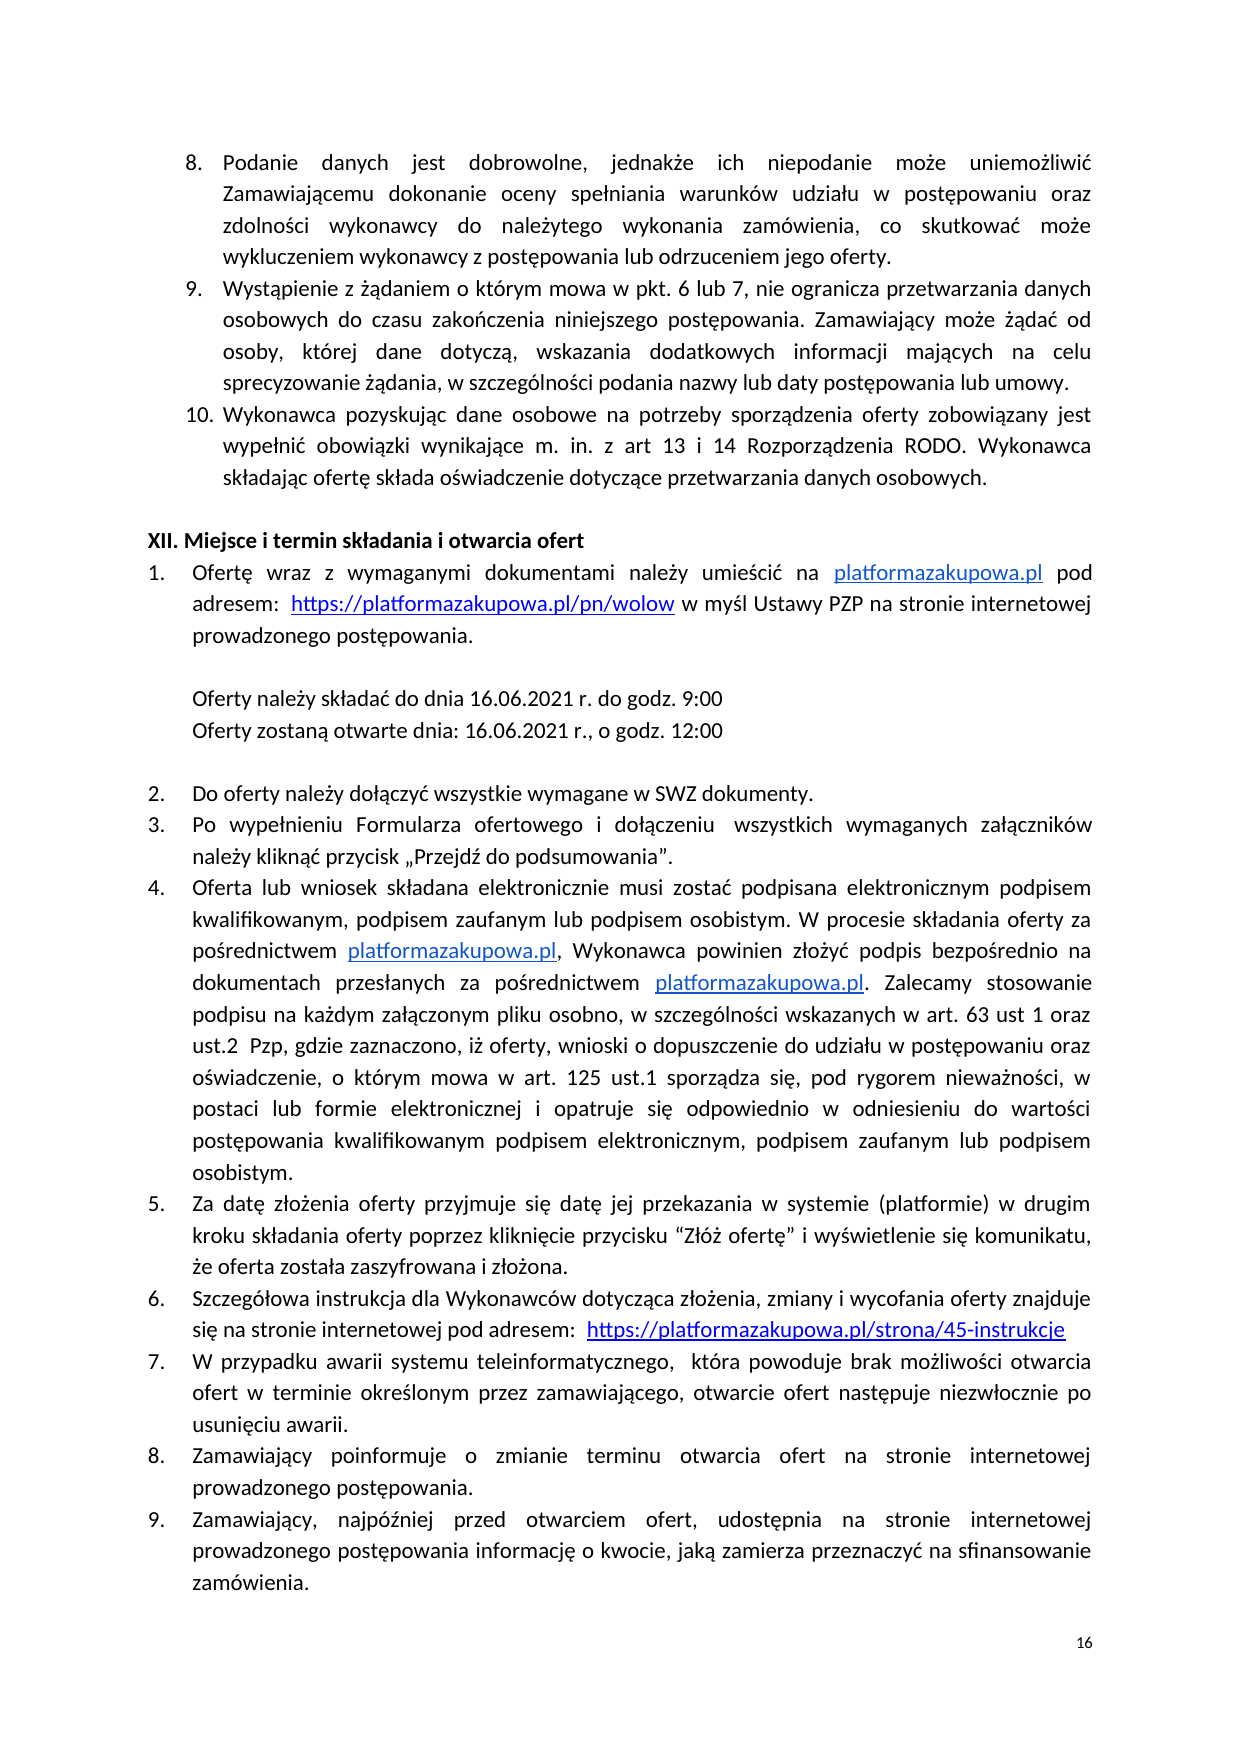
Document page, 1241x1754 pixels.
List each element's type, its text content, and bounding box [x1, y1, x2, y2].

text Oferty zostaną otwarte dnia: 16.06.2021 r., o godz. 12:00 [192, 716, 1093, 744]
list Oferta lub wniosek składana elektronicznie musi zostać podpisana elektronicznym podpisem kwalifikowanym, podpisem zaufanym lub podpisem osobistym. W procesie składania oferty za pośrednictwem platformazakupowa.pl, Wykonawca powinien złożyć podpis bezpośrednio na dokumentach przesłanych za pośrednictwem platformazakupowa.pl. Zalecamy stosowanie podpisu na każdym załączonym pliku osobno, w szczególności wskazanych w art. 63 ust 1 oraz ust.2 Pzp, gdzie zaznaczono, iż oferty, wnioski o dopuszczenie do udziału w postępowaniu oraz oświadczenie, o którym mowa w art. 125 ust.1 sporządza się, pod rygorem nieważności, w postaci lub formie elektronicznej i opatruje się odpowiednio w odniesieniu do wartości postępowania kwalifikowanym podpisem elektronicznym, podpisem zaufanym lub podpisem osobistym. [148, 873, 1093, 1186]
text XII. Miejsce i termin składania i otwarcia ofert [148, 526, 1093, 554]
list Zamawiający, najpóźniej przed otwarciem ofert, udostępnia na stronie internetowej prowadzonego postępowania informację o kwocie, jaką zamierza przeznaczyć na sfinansowanie zamówienia. [148, 1505, 1093, 1596]
list Podanie danych jest dobrowolne, jednakże ich niepodanie może uniemożliwić Zamawiającemu dokonanie oceny spełniania warunków udziału w postępowaniu oraz zdolności wykonawcy do należytego wykonania zamówienia, co skutkować może wykluczeniem wykonawcy z postępowania lub odrzuceniem jego oferty. [185, 148, 1093, 270]
list Wykonawca pozyskując dane osobowe na potrzeby sporządzenia oferty zobowiązany jest wypełnić obowiązki wynikające m. in. z art 13 i 14 Rozporządzenia RODO. Wykonawca składając ofertę składa oświadczenie dotyczące przetwarzania danych osobowych. [185, 400, 1093, 491]
text Oferty należy składać do dnia 16.06.2021 r. do godz. 9:00 [192, 684, 1093, 712]
list Zamawiający poinformuje o zmianie terminu otwarcia ofert na stronie internetowej prowadzonego postępowania. [148, 1442, 1093, 1501]
list Po wypełnieniu Formularza ofertowego i dołączeniu wszystkich wymaganych załączników należy kliknąć przycisk „Przejdź do podsumowania”. [148, 810, 1093, 870]
list Wystąpienie z żądaniem o którym mowa w pkt. 6 lub 7, nie ogranicza przetwarzania danych osobowych do czasu zakończenia niniejszego postępowania. Zamawiający może żądać od osoby, której dane dotyczą, wskazania dodatkowych informacji mających na celu sprecyzowanie żądania, w szczególności podania nazwy lub daty postępowania lub umowy. [185, 274, 1093, 397]
list Szczegółowa instrukcja dla Wykonawców dotycząca złożenia, zmiany i wycofania oferty znajduje się na stronie internetowej pod adresem: https://platformazakupowa.pl/strona/45-instrukcje [148, 1284, 1093, 1343]
list W przypadku awarii systemu teleinformatycznego, która powoduje brak możliwości otwarcia ofert w terminie określonym przez zamawiającego, otwarcie ofert następuje niezwłocznie po usunięciu awarii. [148, 1347, 1093, 1438]
list Do oferty należy dołączyć wszystkie wymagane w SWZ dokumenty. [148, 779, 1093, 807]
list Za datę złożenia oferty przyjmuje się datę jej przekazania w systemie (platformie) w drugim kroku składania oferty poprzez kliknięcie przycisku “Złóż ofertę” i wyświetlenie się komunikatu, że oferta została zaszyfrowana i złożona. [148, 1189, 1093, 1280]
list Ofertę wraz z wymaganymi dokumentami należy umieścić na platformazakupowa.pl pod adresem: https://platformazakupowa.pl/pn/wolow w myśl Ustawy PZP na stronie internetowej prowadzonego postępowania. [148, 558, 1093, 649]
